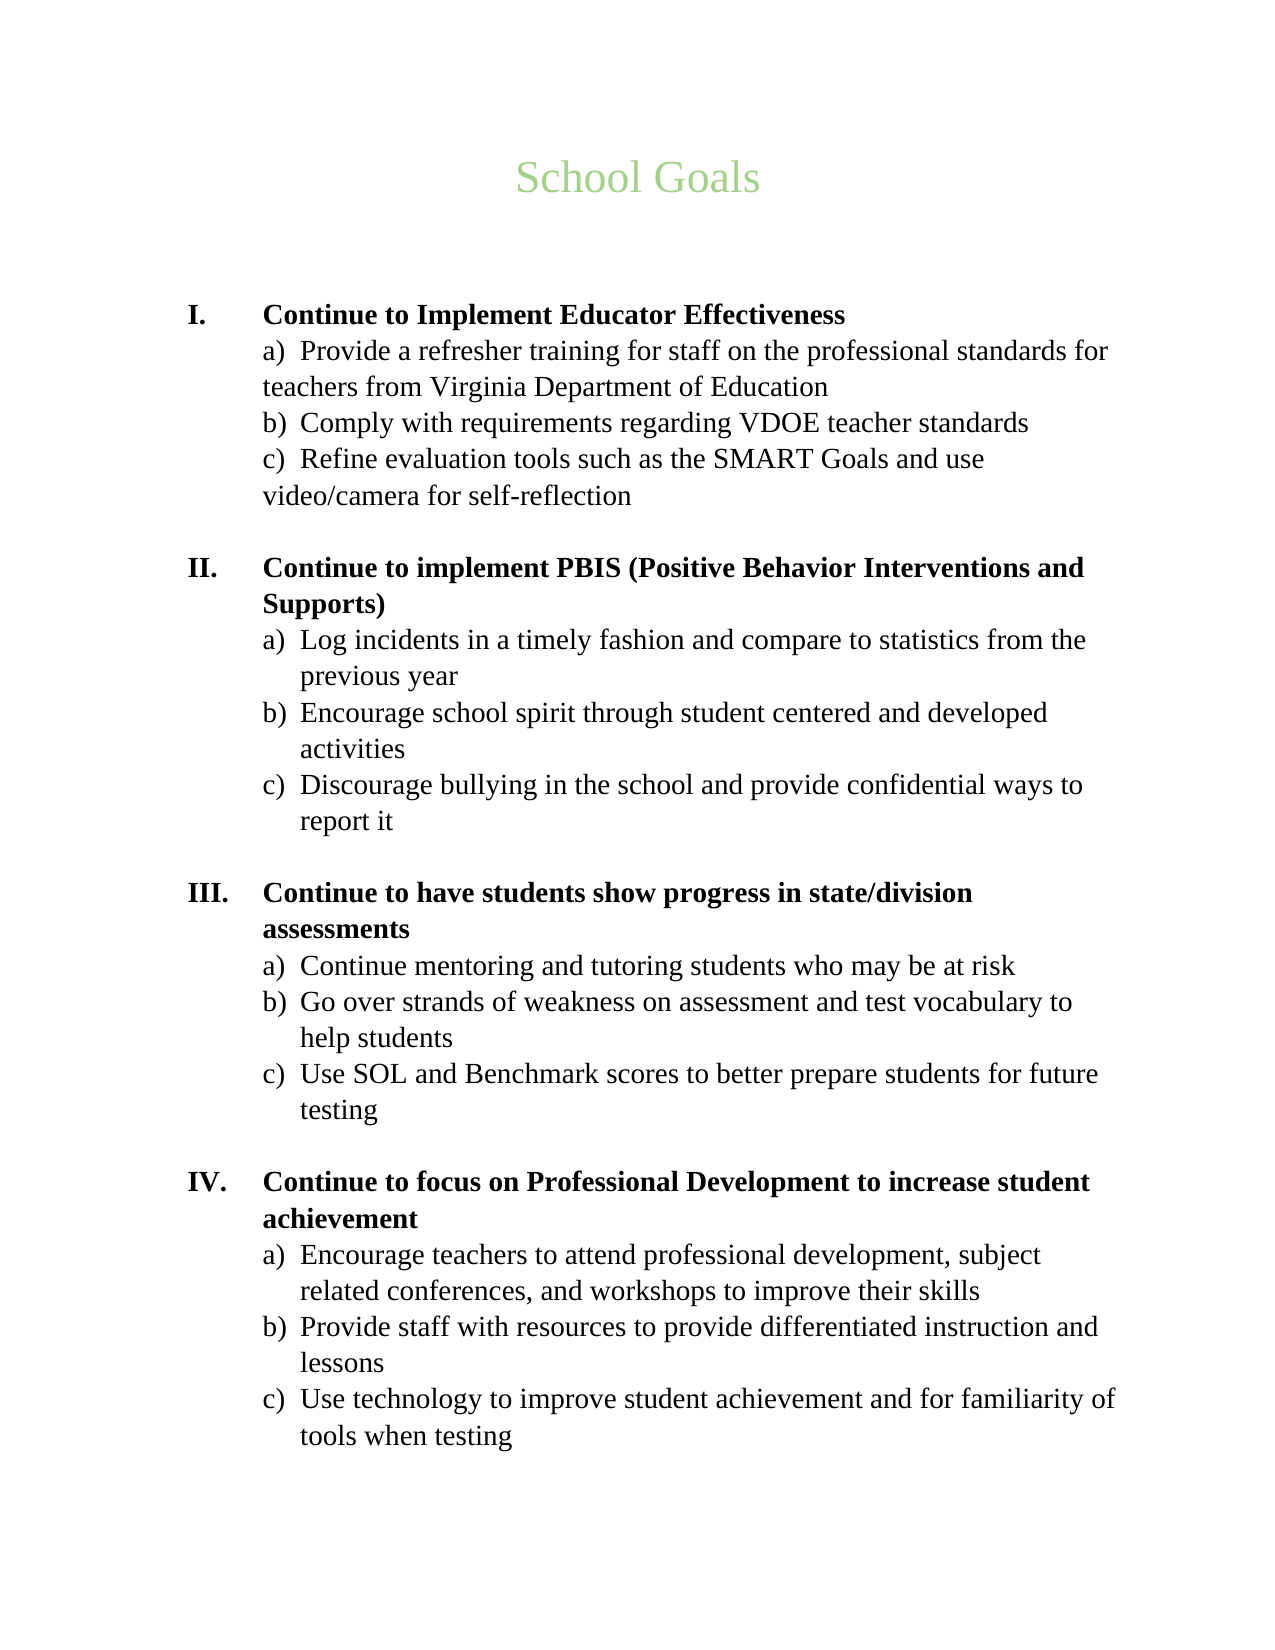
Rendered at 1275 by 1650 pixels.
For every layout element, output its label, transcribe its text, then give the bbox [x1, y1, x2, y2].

list Continue to focus on Professional Development to increase student achievement [187, 1164, 1125, 1234]
list Discourage bullying in the school and provide confidential ways to report it [262, 767, 1125, 837]
list Encourage teachers to attend professional development, subject related conferences, and workshops to improve their skills [262, 1237, 1125, 1307]
text School Goals [150, 150, 1125, 203]
list Log incidents in a timely fashion and compare to statistics from the previous year [262, 622, 1125, 692]
list Use technology to improve student achievement and for familiarity of tools when testing [262, 1381, 1125, 1451]
list a) Provide a refresher training for staff on the professional standards for teachers from Virginia Department of Education [262, 333, 1125, 403]
list Use SOL and Benchmark scores to better prepare students for future testing [262, 1056, 1125, 1126]
list Continue to implement PBIS (Positive Behavior Interventions and Supports) [187, 550, 1125, 620]
list Go over strands of weakness on assessment and test vocabulary to help students [262, 984, 1125, 1053]
list b) Comply with requirements regarding VDOE teacher standards [262, 406, 1125, 439]
list Continue to have students show progress in state/division assessments [187, 875, 1125, 945]
list Encourage school spirit through student centered and developed activities [262, 695, 1125, 764]
list c) Refine evaluation tools such as the SMART Goals and use video/camera for self-reflection [262, 442, 1125, 511]
list Continue to Implement Educator Effectiveness [187, 297, 1125, 331]
list Provide staff with resources to provide differentiated instruction and lessons [262, 1309, 1125, 1379]
list Continue mentoring and tutoring students who may be at risk [262, 948, 1125, 981]
